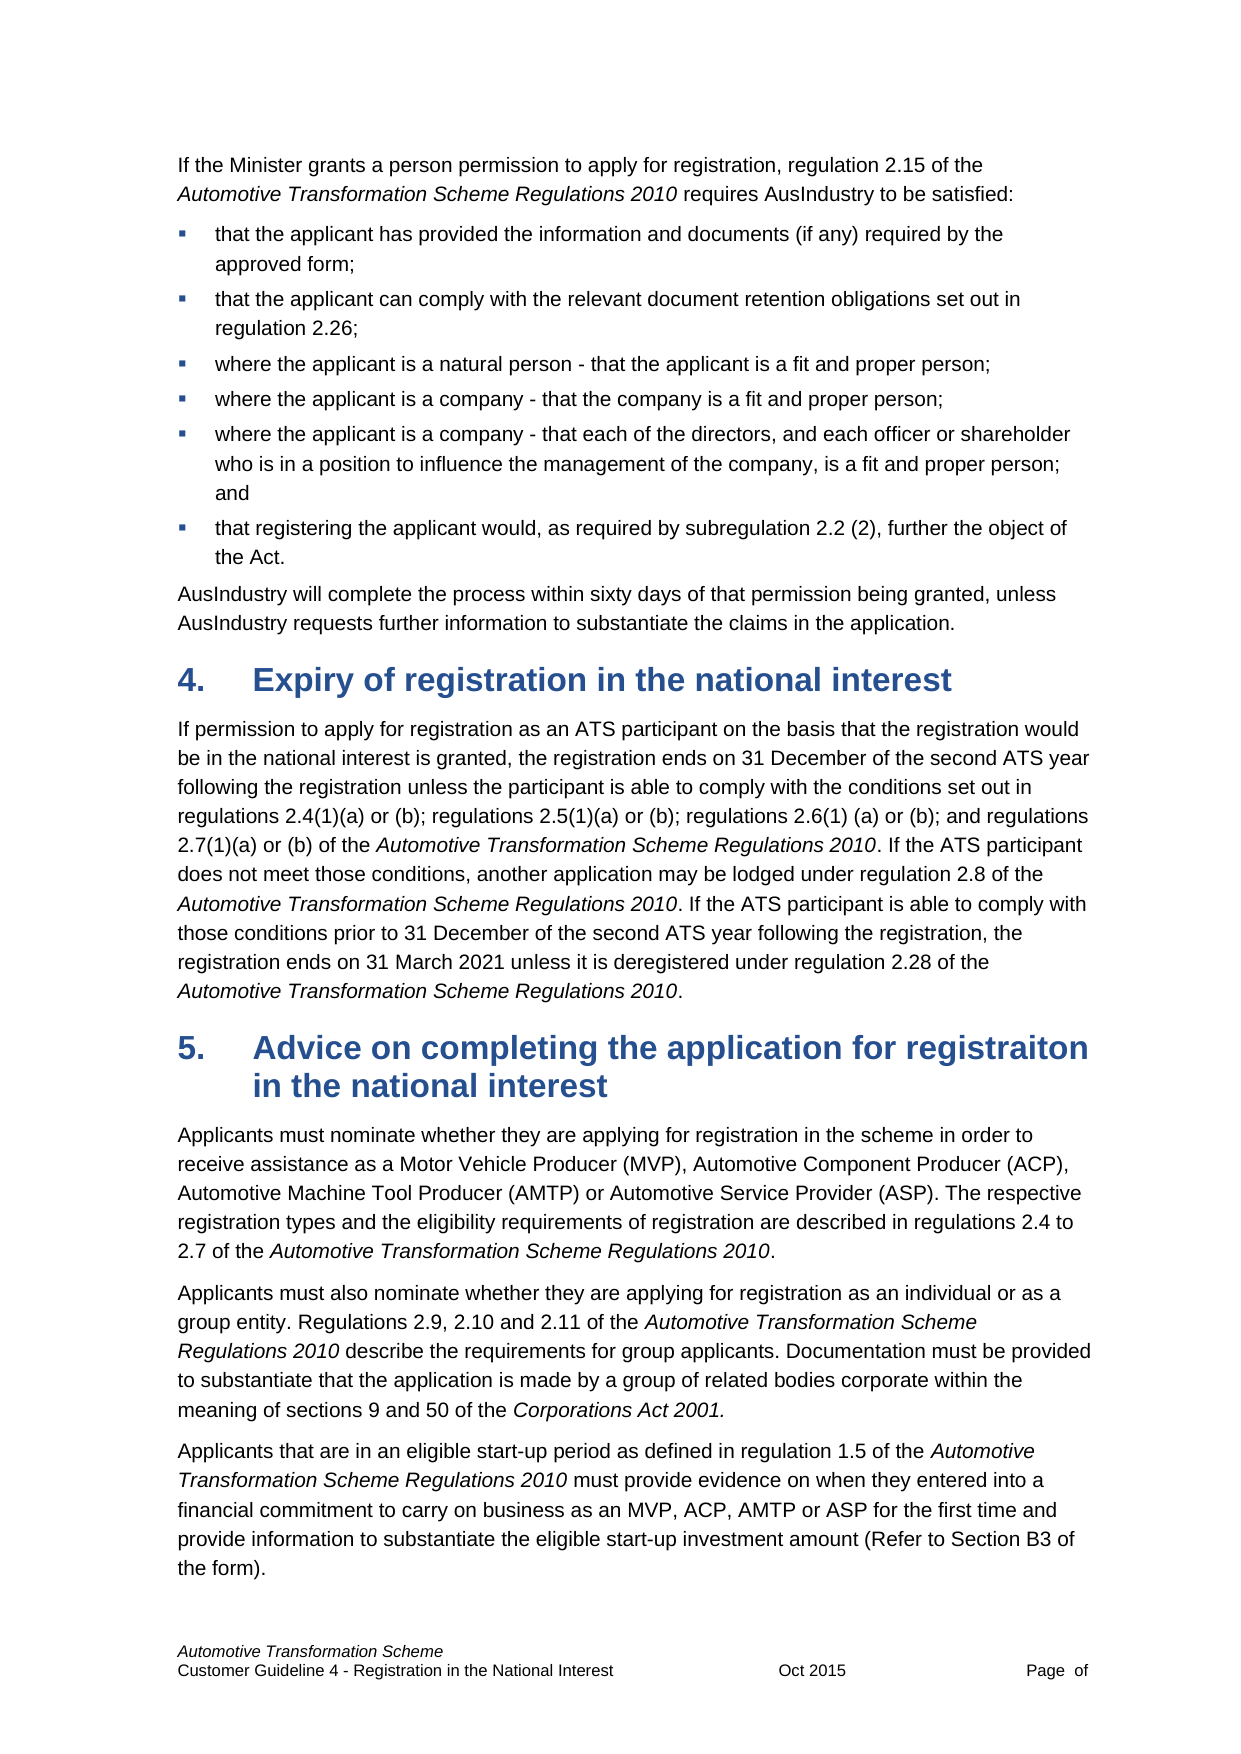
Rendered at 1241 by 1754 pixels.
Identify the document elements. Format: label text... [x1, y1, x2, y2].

list where the applicant is a natural person - that the applicant is a fit and proper person; [177, 348, 1092, 377]
list where the applicant is a company - that each of the directors, and each officer or shareholder who is in a position to influence the management of the company, is a fit and proper person; and [177, 418, 1092, 506]
list that the applicant has provided the information and documents (if any) required by the approved form; [177, 218, 1092, 277]
text If the Minister grants a person permission to apply for registration, regulation 2.15 of the Automotive Transformation Scheme Regulations 2010 requires AusIndustry to be satisfied: [177, 148, 1092, 206]
subtitle Expiry of registration in the national interest [177, 660, 1092, 699]
subtitle Advice on completing the application for registraiton in the national interest [177, 1028, 1092, 1105]
text If permission to apply for registration as an ATS participant on the basis that the registration would be in the national interest is granted, the registration ends on 31 December of the second ATS year following the registration unless the participant is able to comply with the conditions set out in regulations 2.4(1)(a) or (b); regulations 2.5(1)(a) or (b); regulations 2.6(1) (a) or (b); and regulations 2.7(1)(a) or (b) of the Automotive Transformation Scheme Regulations 2010. If the ATS participant does not meet those conditions, another application may be lodged under regulation 2.8 of the Automotive Transformation Scheme Regulations 2010. If the ATS participant is able to comply with those conditions prior to 31 December of the second ATS year following the registration, the registration ends on 31 March 2021 unless it is deregistered under regulation 2.28 of the Automotive Transformation Scheme Regulations 2010. [177, 711, 1092, 1003]
text AusIndustry will complete the process within sixty days of that permission being granted, unless AusIndustry requests further information to substantiate the claims in the application. [177, 577, 1092, 635]
text Applicants that are in an eligible start-up period as defined in regulation 1.5 of the Automotive Transformation Scheme Regulations 2010 must provide evidence on when they entered into a financial commitment to carry on business as an MVP, ACP, AMTP or ASP for the first time and provide information to substantiate the eligible start-up investment amount (Refer to Section B3 of the form). [177, 1434, 1092, 1580]
list that registering the applicant would, as required by subregulation 2.2 (2), further the object of the Act. [177, 512, 1092, 571]
text Applicants must also nominate whether they are applying for registration as an individual or as a group entity. Regulations 2.9, 2.10 and 2.11 of the Automotive Transformation Scheme Regulations 2010 describe the requirements for group applicants. Documentation must be provided to substantiate that the application is made by a group of related bodies corporate within the meaning of sections 9 and 50 of the Corporations Act 2001. [177, 1276, 1092, 1421]
list where the applicant is a company - that the company is a fit and proper person; [177, 383, 1092, 412]
text Applicants must nominate whether they are applying for registration in the scheme in order to receive assistance as a Motor Vehicle Producer (MVP), Automotive Component Producer (ACP), Automotive Machine Tool Producer (AMTP) or Automotive Service Provider (ASP). The respective registration types and the eligibility requirements of registration are described in regulations 2.4 to 2.7 of the Automotive Transformation Scheme Regulations 2010. [177, 1117, 1092, 1263]
list that the applicant can comply with the relevant document retention obligations set out in regulation 2.26; [177, 283, 1092, 341]
